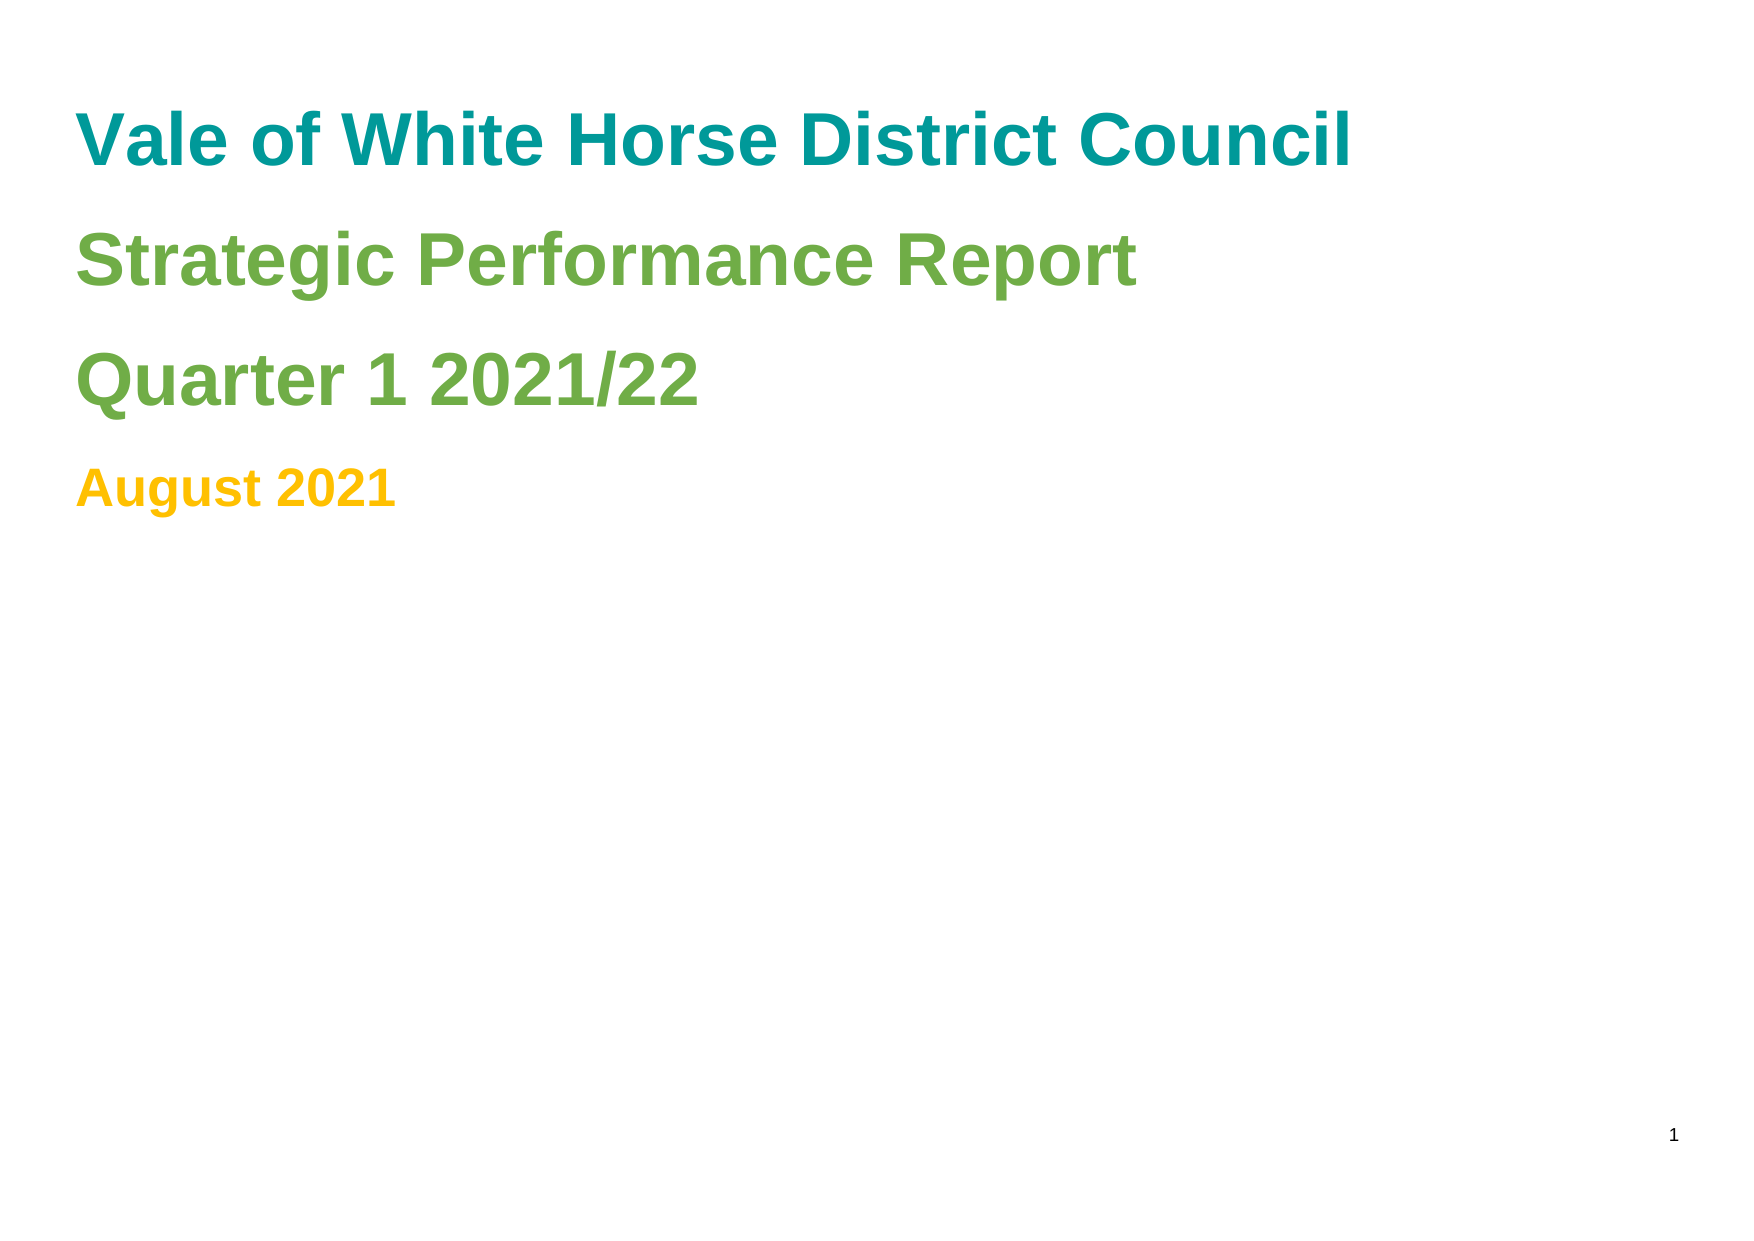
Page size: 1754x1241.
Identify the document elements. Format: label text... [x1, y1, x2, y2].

text August 2021 [75, 455, 1679, 518]
text Vale of White Horse District Council [75, 95, 1679, 182]
text Quarter 1 2021/22 [75, 335, 1679, 422]
text Strategic Performance Report [75, 215, 1679, 302]
